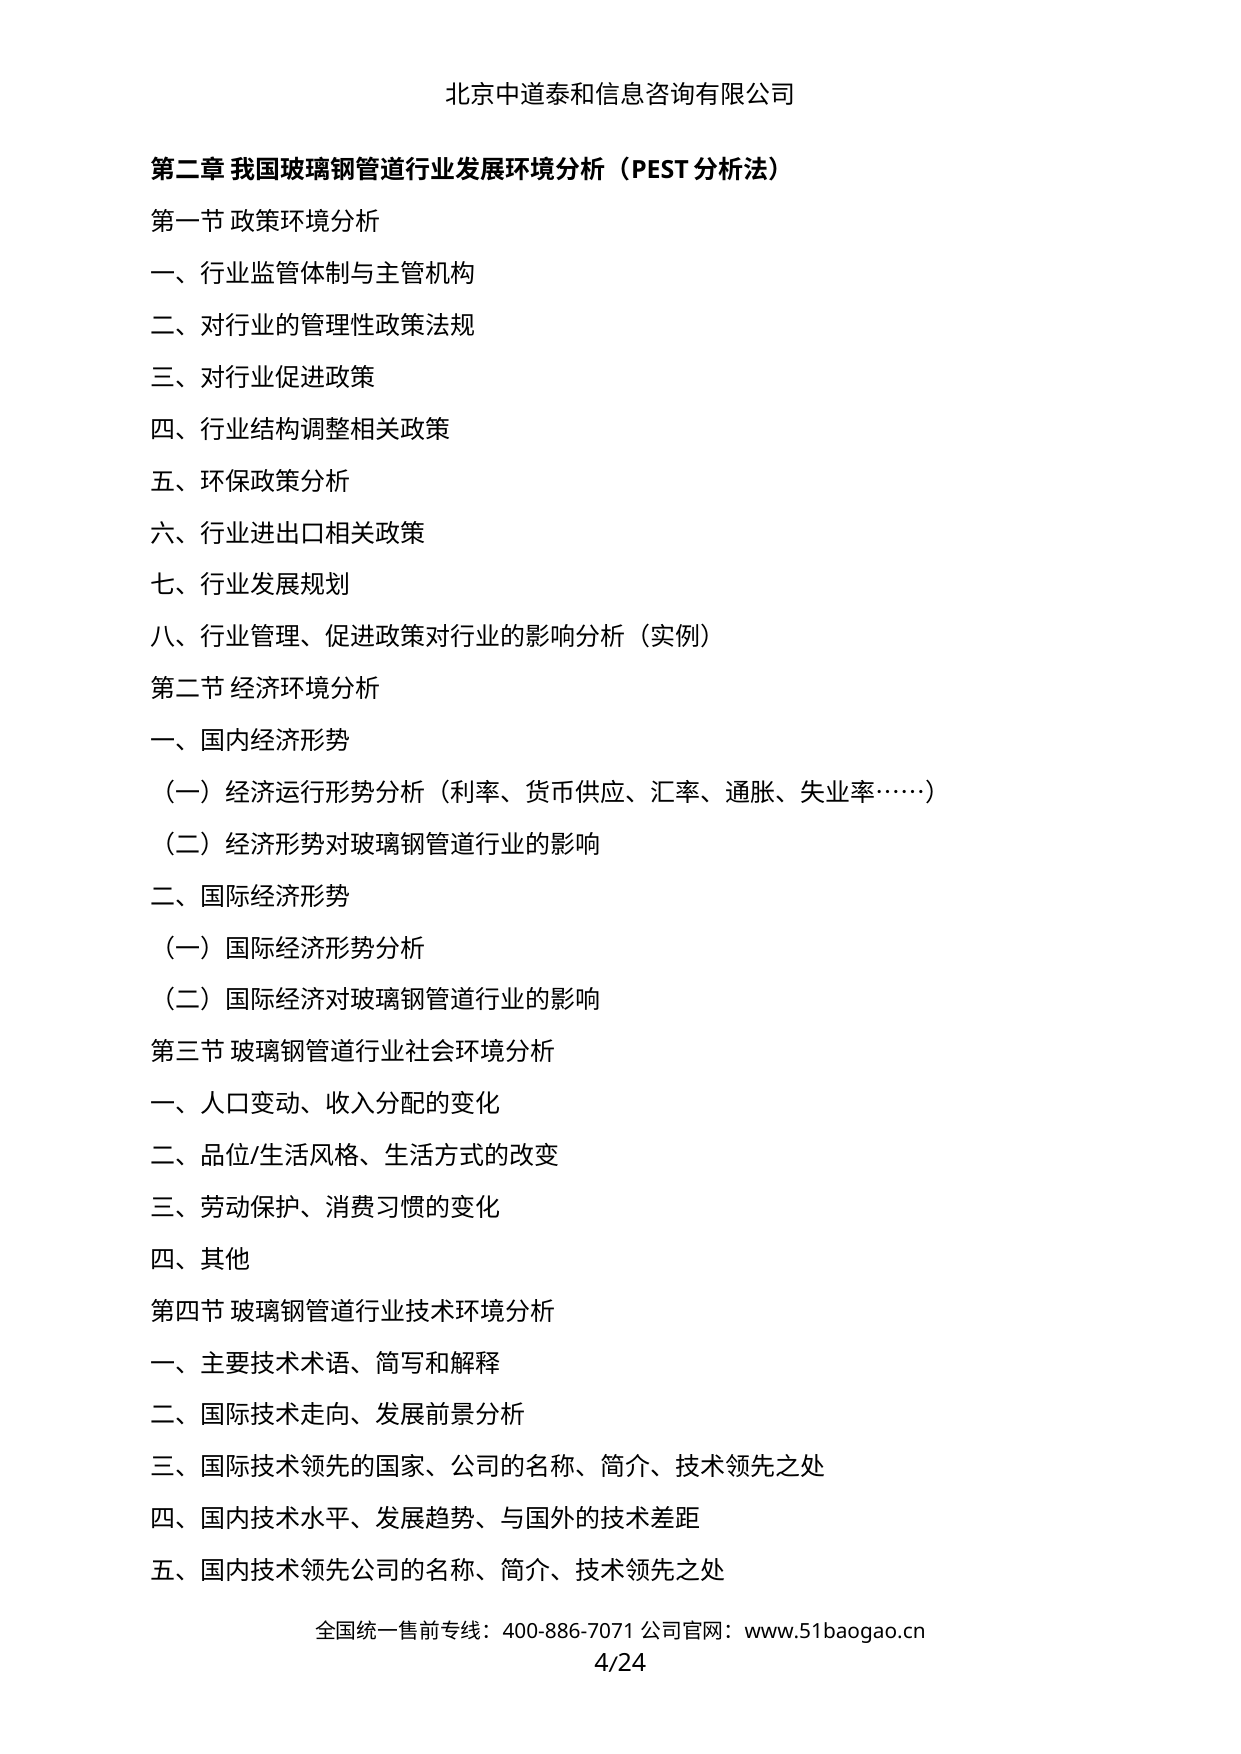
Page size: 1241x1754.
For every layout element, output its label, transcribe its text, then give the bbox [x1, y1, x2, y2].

text 第三节 玻璃钢管道行业社会环境分析 [150, 1032, 1090, 1068]
text 第二节 经济环境分析 [150, 669, 1090, 705]
text 五、环保政策分析 [150, 461, 1090, 497]
text 七、行业发展规划 [150, 565, 1090, 601]
text （一）经济运行形势分析（利率、货币供应、汇率、通胀、失业率……） [150, 772, 1090, 809]
text 五、国内技术领先公司的名称、简介、技术领先之处 [150, 1551, 1090, 1587]
text 四、其他 [150, 1239, 1090, 1276]
text 一、行业监管体制与主管机构 [150, 254, 1090, 290]
text 一、国内经济形势 [150, 721, 1090, 757]
text 八、行业管理、促进政策对行业的影响分析（实例） [150, 617, 1090, 653]
text （二）经济形势对玻璃钢管道行业的影响 [150, 824, 1090, 861]
text 三、国际技术领先的国家、公司的名称、简介、技术领先之处 [150, 1447, 1090, 1483]
text 二、国际经济形势 [150, 876, 1090, 912]
text 一、主要技术术语、简写和解释 [150, 1343, 1090, 1379]
text 三、劳动保护、消费习惯的变化 [150, 1187, 1090, 1224]
text 第一节 政策环境分析 [150, 202, 1090, 238]
text 第四节 玻璃钢管道行业技术环境分析 [150, 1291, 1090, 1327]
text （二）国际经济对玻璃钢管道行业的影响 [150, 980, 1090, 1016]
text 第二章 我国玻璃钢管道行业发展环境分析（PEST分析法） [150, 150, 1090, 186]
text 四、国内技术水平、发展趋势、与国外的技术差距 [150, 1499, 1090, 1535]
text 二、对行业的管理性政策法规 [150, 306, 1090, 342]
text 四、行业结构调整相关政策 [150, 409, 1090, 446]
text 一、人口变动、收入分配的变化 [150, 1084, 1090, 1120]
text 二、品位/生活风格、生活方式的改变 [150, 1136, 1090, 1172]
text （一）国际经济形势分析 [150, 928, 1090, 964]
text 三、对行业促进政策 [150, 357, 1090, 394]
text 二、国际技术走向、发展前景分析 [150, 1395, 1090, 1431]
text 六、行业进出口相关政策 [150, 513, 1090, 549]
